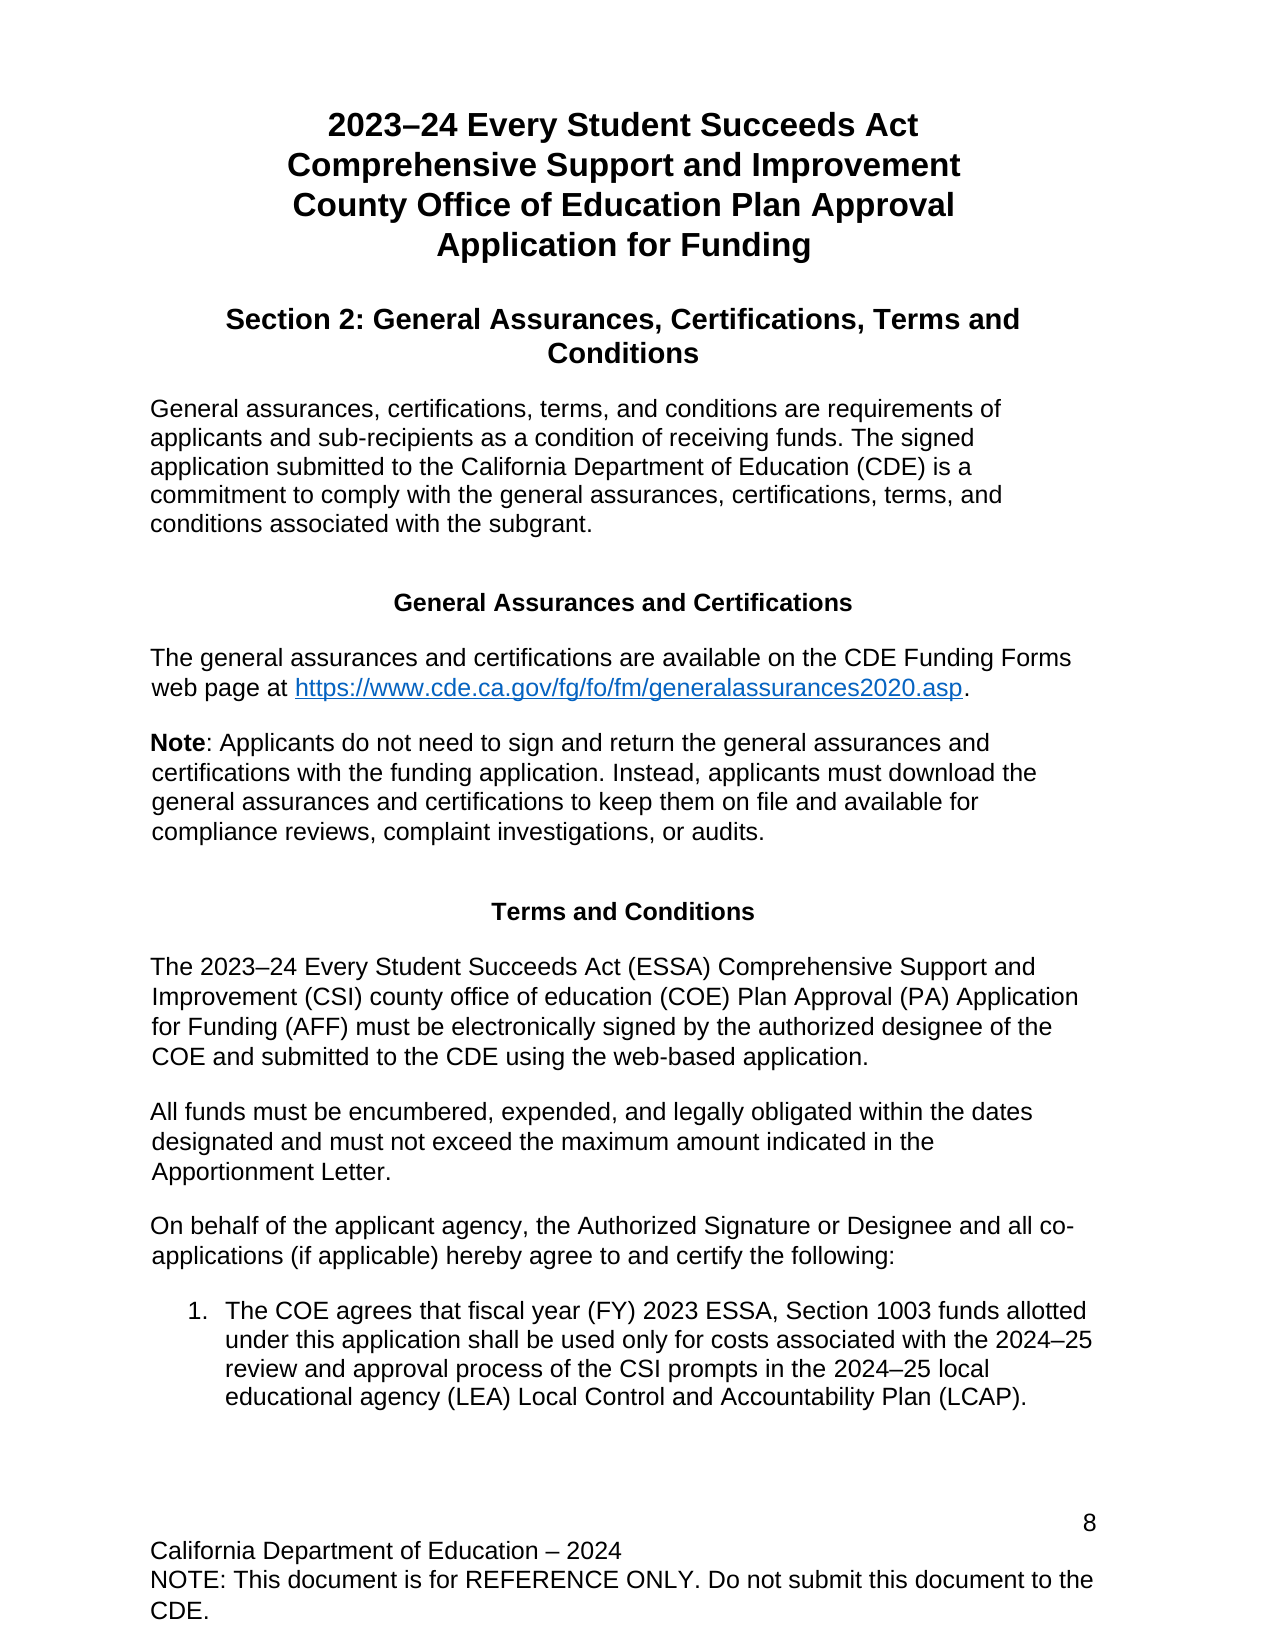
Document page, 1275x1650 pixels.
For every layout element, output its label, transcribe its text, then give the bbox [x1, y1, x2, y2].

text The general assurances and certifications are available on the CDE Funding Forms web page at https://www.cde.ca.gov/fg/fo/fm/generalassurances2020.asp. [150, 643, 1096, 701]
text 2023–24 Every Student Succeeds Act Comprehensive Support and Improvement County Office of Education Plan Approval Application for Funding [150, 105, 1096, 263]
text Note: Applicants do not need to sign and return the general assurances and certifications with the funding application. Instead, applicants must download the general assurances and certifications to keep them on file and available for compliance reviews, complaint investigations, or audits. [150, 728, 1096, 846]
subtitle General Assurances and Certifications [150, 588, 1096, 617]
text General assurances, certifications, terms, and conditions are requirements of applicants and sub-recipients as a condition of receiving funds. The signed application submitted to the California Department of Education (CDE) is a commitment to comply with the general assurances, certifications, terms, and conditions associated with the subgrant. [150, 394, 1096, 538]
subtitle Terms and Conditions [150, 897, 1096, 926]
text The 2023–24 Every Student Succeeds Act (ESSA) Comprehensive Support and Improvement (CSI) county office of education (COE) Plan Approval (PA) Application for Funding (AFF) must be electronically signed by the authorized designee of the COE and submitted to the CDE using the web-based application. [150, 952, 1096, 1071]
text All funds must be encumbered, expended, and legally obligated within the dates designated and must not exceed the maximum amount indicated in the Apportionment Letter. [150, 1097, 1096, 1185]
list The COE agrees that fiscal year (FY) 2023 ESSA, Section 1003 funds allotted under this application shall be used only for costs associated with the 2024–25 review and approval process of the CSI prompts in the 2024–25 local educational agency (LEA) Local Control and Accountability Plan (LCAP). [187, 1296, 1096, 1411]
subtitle Section 2: General Assurances, Certifications, Terms and Conditions [150, 302, 1096, 369]
text On behalf of the applicant agency, the Authorized Signature or Designee and all co-applications (if applicable) hereby agree to and certify the following: [150, 1211, 1096, 1270]
